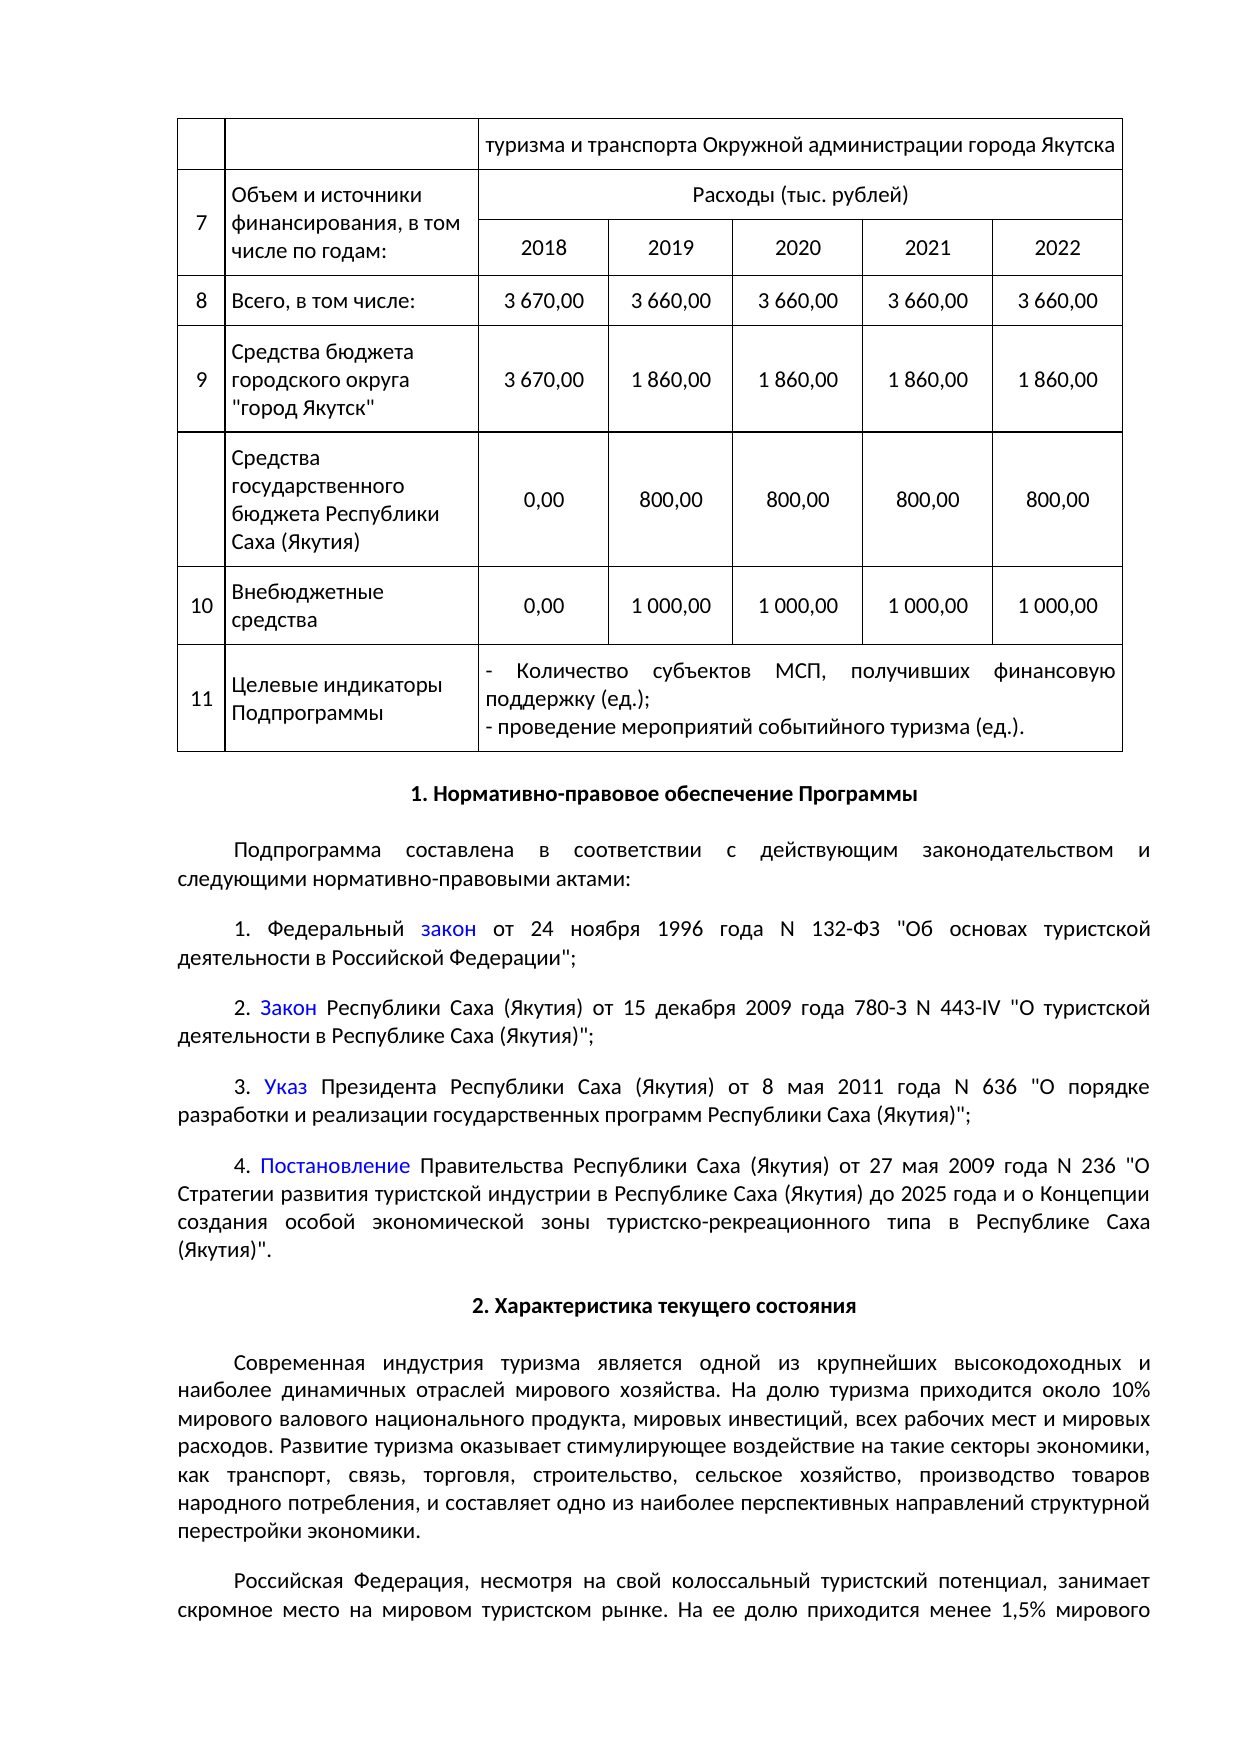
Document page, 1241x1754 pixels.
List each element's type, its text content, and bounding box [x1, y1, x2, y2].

text 3. Указ Президента Республики Саха (Якутия) от 8 мая 2011 года N 636 "О порядке разработки и реализации государственных программ Республики Саха (Якутия)"; [177, 1072, 1152, 1128]
table_cell 8 [178, 276, 224, 325]
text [177, 1567, 1152, 1623]
table_cell [178, 433, 224, 566]
table_cell 3 660,00 [733, 276, 862, 325]
table_cell 1 860,00 [993, 326, 1122, 431]
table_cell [479, 119, 1122, 168]
table_cell - Количество субъектов МСП, получивших финансовую поддержку (ед.); - проведение мероприятий событийного туризма (ед.). [479, 645, 1122, 751]
title 2. Характеристика текущего состояния [177, 1292, 1152, 1319]
table_cell 1 000,00 [733, 567, 862, 644]
table_cell 1 000,00 [863, 567, 992, 644]
table_cell 800,00 [993, 433, 1122, 566]
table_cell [226, 119, 478, 168]
table_cell Всего, в том числе: [226, 276, 478, 325]
table_cell Средства государственного бюджета Республики Саха (Якутия) [226, 433, 478, 566]
table_cell 3 660,00 [609, 276, 732, 325]
text Современная индустрия туризма является одной из крупнейших высокодоходных и наиболее динамичных отраслей мирового хозяйства. На долю туризма приходится около 10% мирового валового национального продукта, мировых инвестиций, всех рабочих мест и мировых расходов. Развитие туризма оказывает стимулирующее воздействие на такие секторы экономики, как транспорт, связь, торговля, строительство, сельское хозяйство, производство товаров народного потребления, и составляет одно из наиболее перспективных направлений структурной перестройки экономики. [177, 1348, 1152, 1544]
table_cell 10 [178, 567, 224, 644]
table_cell 11 [178, 645, 224, 751]
text 1. Федеральный закон от 24 ноября 1996 года N 132-ФЗ "Об основах туристской деятельности в Российской Федерации"; [177, 914, 1152, 971]
table_cell Объем и источники финансирования, в том числе по годам: [226, 170, 478, 275]
table_cell Средства бюджета городского округа "город Якутск" [226, 326, 478, 431]
table_cell 3 670,00 [479, 326, 608, 431]
table_cell 3 660,00 [863, 276, 992, 325]
table_cell 0,00 [479, 433, 608, 566]
table_cell 2019 [609, 220, 732, 275]
table_cell 800,00 [609, 433, 732, 566]
table_cell 3 670,00 [479, 276, 608, 325]
table_cell 6 [178, 119, 224, 168]
table_cell Внебюджетные средства [226, 567, 478, 644]
table_cell 3 660,00 [993, 276, 1122, 325]
table_cell 1 000,00 [993, 567, 1122, 644]
table_cell 0,00 [479, 567, 608, 644]
table_cell 800,00 [863, 433, 992, 566]
text Подпрограмма составлена в соответствии с действующим законодательством и следующими нормативно-правовыми актами: [177, 836, 1152, 892]
table_cell 2018 [479, 220, 608, 275]
table_cell 800,00 [733, 433, 862, 566]
table_cell 2021 [863, 220, 992, 275]
table_cell 2020 [733, 220, 862, 275]
table_cell 1 000,00 [609, 567, 732, 644]
text 2. Закон Республики Саха (Якутия) от 15 декабря 2009 года 780-З N 443-IV "О туристской деятельности в Республике Саха (Якутия)"; [177, 993, 1152, 1049]
table_cell 7 [178, 170, 224, 275]
table_cell 1 860,00 [863, 326, 992, 431]
text 4. Постановление Правительства Республики Саха (Якутия) от 27 мая 2009 года N 236 "О Стратегии развития туристской индустрии в Республике Саха (Якутия) до 2025 года и о Концепции создания особой экономической зоны туристско-рекреационного типа в Республике Саха (Якутия)". [177, 1151, 1152, 1263]
table_cell 9 [178, 326, 224, 431]
table_cell Целевые индикаторы Подпрограммы [226, 645, 478, 751]
title 1. Нормативно-правовое обеспечение Программы [177, 779, 1152, 808]
table_cell 1 860,00 [733, 326, 862, 431]
table_cell Расходы (тыс. рублей) [479, 170, 1122, 219]
table_cell 1 860,00 [609, 326, 732, 431]
table_cell 2022 [993, 220, 1122, 275]
